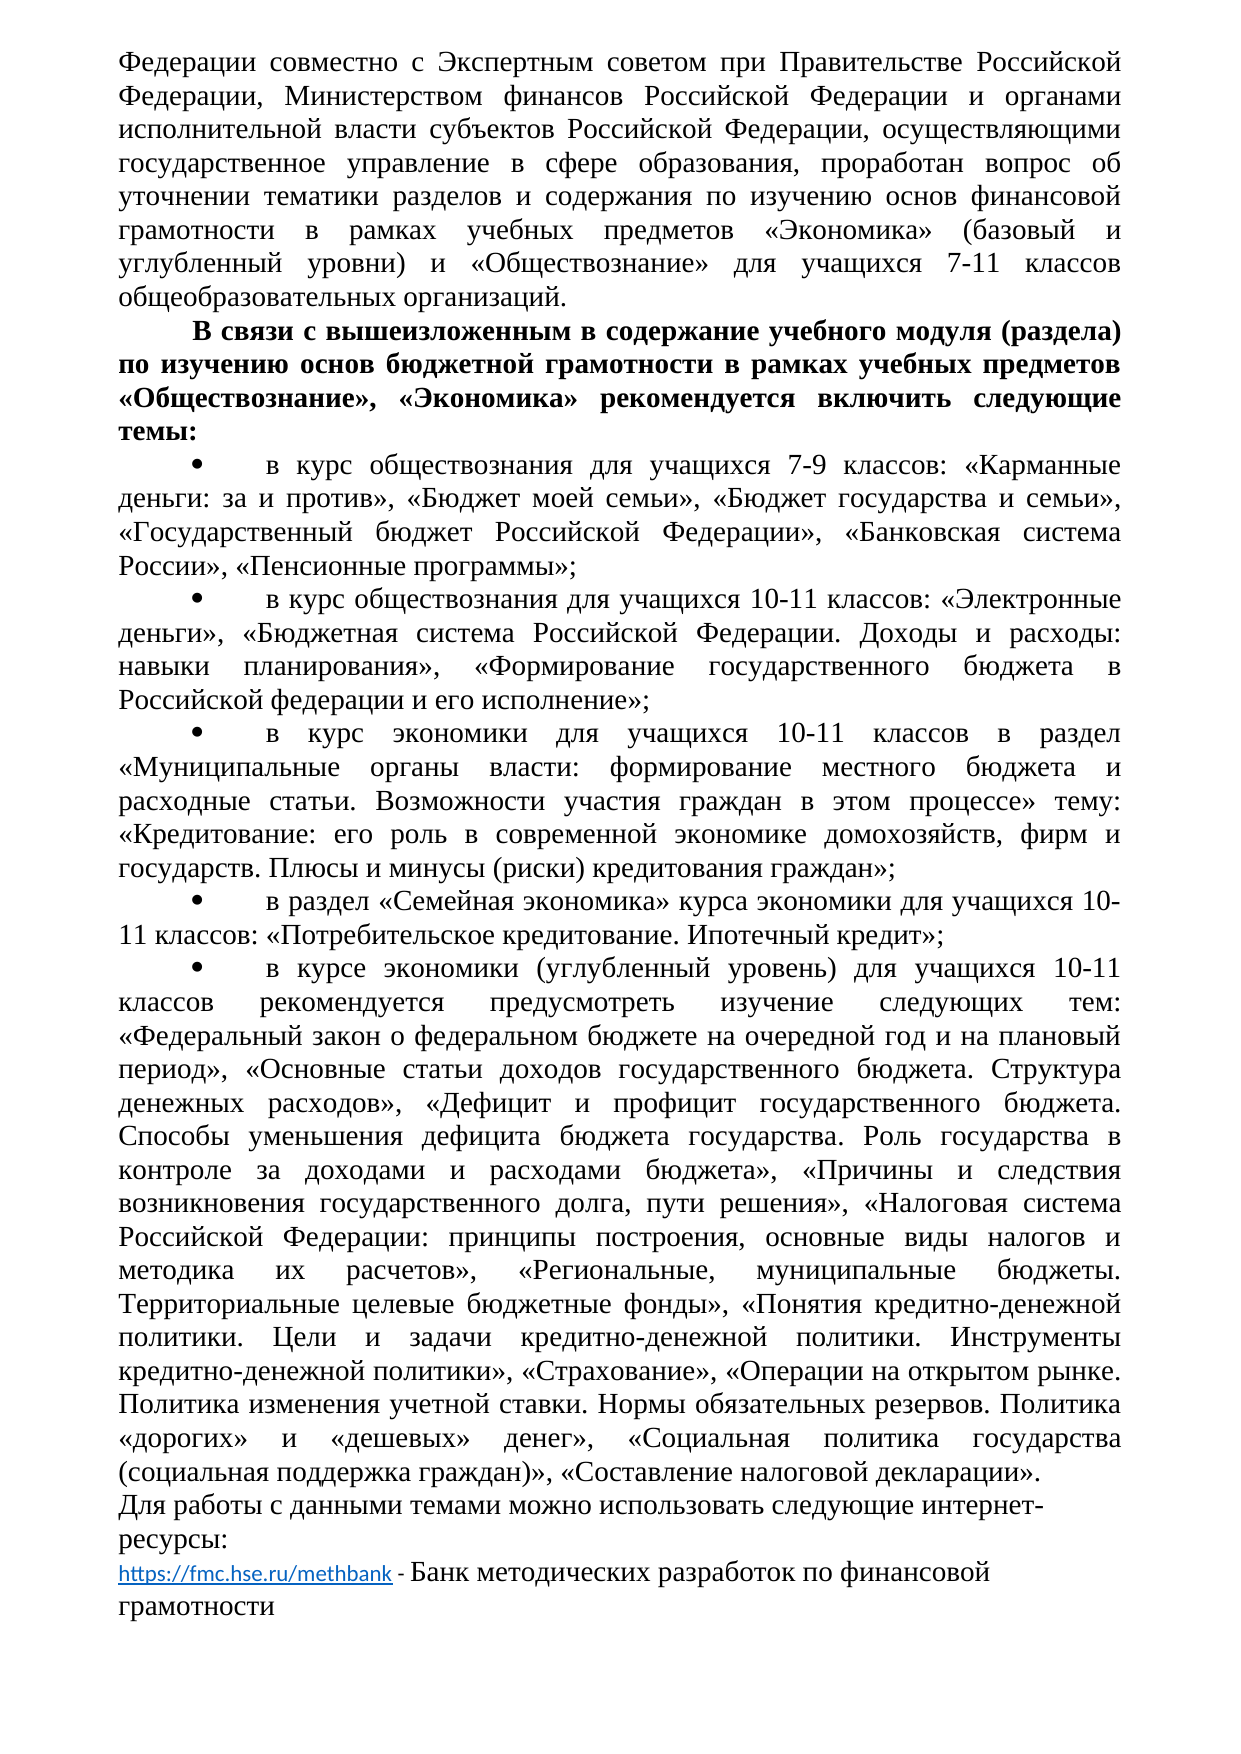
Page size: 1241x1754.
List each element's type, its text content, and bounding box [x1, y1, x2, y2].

text В связи с вышеизложенным в содержание учебного модуля (раздела) по изучению основ бюджетной грамотности в рамках учебных предметов «Обществознание», «Экономика» рекомендуется включить следующие темы: [118, 313, 1122, 447]
list в курс экономики для учащихся 10-11 классов в раздел «Муниципальные органы власти: формирование местного бюджета и расходные статьи. Возможности участия граждан в этом процессе» тему: «Кредитование: его роль в современной экономике домохозяйств, фирм и государств. Плюсы и минусы (риски) кредитования граждан»; [118, 715, 1122, 883]
text Для работы с данными темами можно использовать следующие интернет- ресурсы: [118, 1487, 1122, 1554]
text https://fmc.hse.ru/methbank - Банк методических разработок по финансовой грамотности [118, 1554, 1122, 1621]
list в курс обществознания для учащихся 10-11 классов: «Электронные деньги», «Бюджетная система Российской Федерации. Доходы и расходы: навыки планирования», «Формирование государственного бюджета в Российской федерации и его исполнение»; [118, 581, 1122, 715]
list в курс обществознания для учащихся 7-9 классов: «Карманные деньги: за и против», «Бюджет моей семьи», «Бюджет государства и семьи», «Государственный бюджет Российской Федерации», «Банковская система России», «Пенсионные программы»; [118, 447, 1122, 581]
list в раздел «Семейная экономика» курса экономики для учащихся 10-11 классов: «Потребительское кредитование. Ипотечный кредит»; [118, 883, 1122, 950]
list в курсе экономики (углубленный уровень) для учащихся 10-11 классов рекомендуется предусмотреть изучение следующих тем: «Федеральный закон о федеральном бюджете на очередной год и на плановый период», «Основные статьи доходов государственного бюджета. Структура денежных расходов», «Дефицит и профицит государственного бюджета. Способы уменьшения дефицита бюджета государства. Роль государства в контроле за доходами и расходами бюджета», «Причины и следствия возникновения государственного долга, пути решения», «Налоговая система Российской Федерации: принципы построения, основные виды налогов и методика их расчетов», «Региональные, муниципальные бюджеты. Территориальные целевые бюджетные фонды», «Понятия кредитно-денежной политики. Цели и задачи кредитно-денежной политики. Инструменты кредитно-денежной политики», «Страхование», «Операции на открытом рынке. Политика изменения учетной ставки. Нормы обязательных резервов. Политика «дорогих» и «дешевых» денег», «Социальная политика государства (социальная поддержка граждан)», «Составление налоговой декларации». [118, 950, 1122, 1487]
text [118, 44, 1122, 313]
